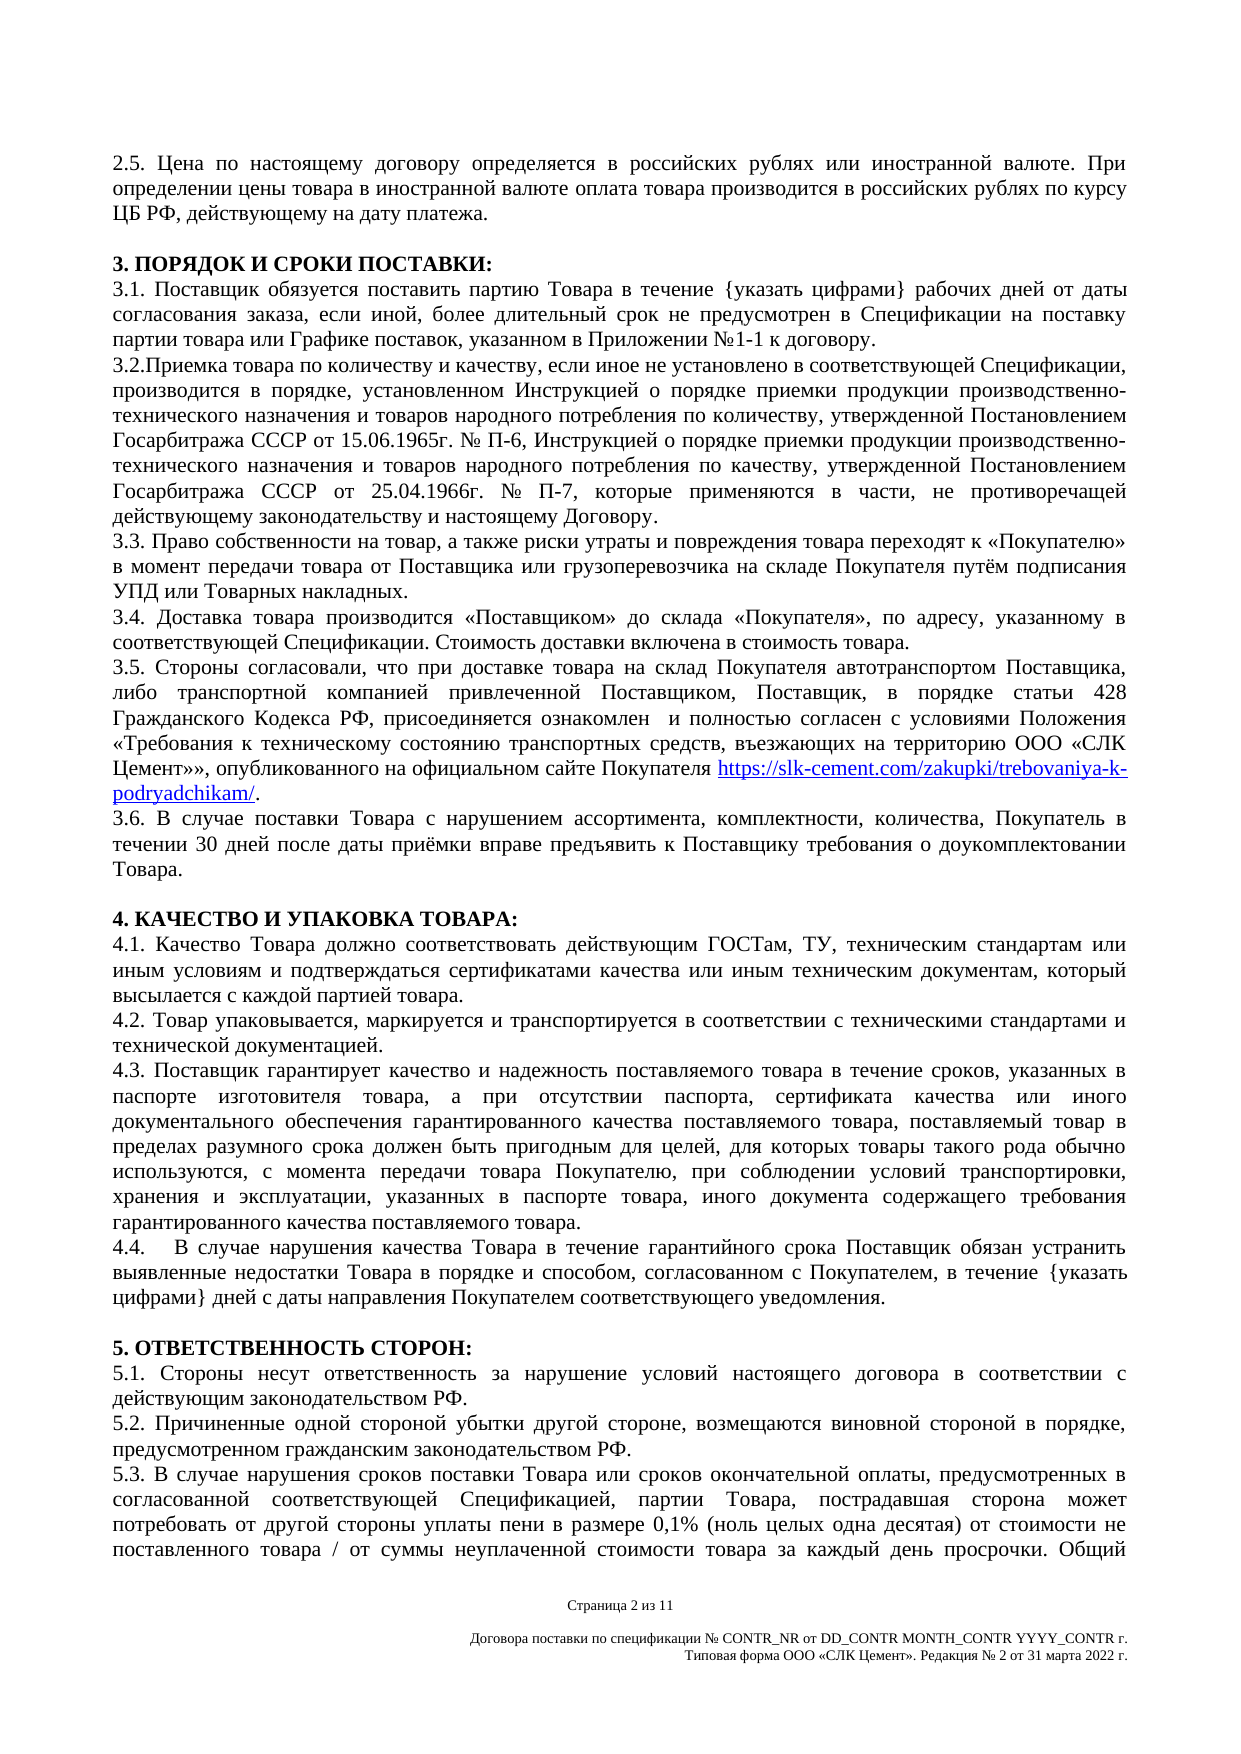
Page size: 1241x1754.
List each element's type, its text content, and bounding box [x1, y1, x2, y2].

text 2.5. Цена по настоящему договору определяется в российских рублях или иностранной валюте. При определении цены товара в иностранной валюте оплата товара производится в российских рублях по курсу ЦБ РФ, действующему на дату платежа. [112, 150, 1128, 226]
text 3.3. Право собственности на товар, а также риски утраты и повреждения товара переходят к «Покупателю» в момент передачи товара от Поставщика или грузоперевозчика на складе Покупателя путём подписания УПД или Товарных накладных. [112, 528, 1128, 604]
text 3. ПОРЯДОК И СРОКИ ПОСТАВКИ: [112, 251, 1128, 276]
text 3.2.Приемка товара по количеству и качеству, если иное не установлено в соответствующей Спецификации, производится в порядке, установленном Инструкцией о порядке приемки продукции производственно-технического назначения и товаров народного потребления по количеству, утвержденной Постановлением Госарбитража СССР от 15.06.1965г. № П-6, Инструкцией о порядке приемки продукции производственно-технического назначения и товаров народного потребления по качеству, утвержденной Постановлением Госарбитража СССР от 25.04.1966г. № П-7, которые применяются в части, не противоречащей действующему законодательству и настоящему Договору. [112, 352, 1128, 528]
text 5. ОТВЕТСТВЕННОСТЬ СТОРОН: [112, 1335, 1128, 1360]
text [112, 1461, 1128, 1562]
text 4.3. Поставщик гарантирует качество и надежность поставляемого товара в течение сроков, указанных в паспорте изготовителя товара, а при отсутствии паспорта, сертификата качества или иного документального обеспечения гарантированного качества поставляемого товара, поставляемый товар в пределах разумного срока должен быть пригодным для целей, для которых товары такого рода обычно используются, с момента передачи товара Покупателю, при соблюдении условий транспортировки, хранения и эксплуатации, указанных в паспорте товара, иного документа содержащего требования гарантированного качества поставляемого товара. [112, 1057, 1128, 1234]
text 4. КАЧЕСТВО И УПАКОВКА ТОВАРА: [112, 906, 1128, 931]
text 4.1. Качество Товара должно соответствовать действующим ГОСТам, ТУ, техническим стандартам или иным условиям и подтверждаться сертификатами качества или иным техническим документам, который высылается с каждой партией товара. [112, 931, 1128, 1007]
text 3.5. Стороны согласовали, что при доставке товара на склад Покупателя автотранспортом Поставщика, либо транспортной компанией привлеченной Поставщиком, Поставщик, в порядке статьи 428 Гражданского Кодекса РФ, присоединяется ознакомлен и полностью согласен с условиями Положения «Требования к техническому состоянию транспортных средств, въезжающих на территорию ООО «СЛК Цемент»», опубликованного на официальном сайте Покупателя https://slk-cement.com/zakupki/trebovaniya-k-podryadchikam/. [112, 654, 1128, 805]
text 3.1. Поставщик обязуется поставить партию Товара в течение {указать цифрами} рабочих дней от даты согласования заказа, если иной, более длительный срок не предусмотрен в Спецификации на поставку партии товара или Графике поставок, указанном в Приложении №1-1 к договору. [112, 276, 1128, 352]
text 5.1. Стороны несут ответственность за нарушение условий настоящего договора в соответствии с действующим законодательством РФ. [112, 1360, 1128, 1410]
text 3.4. Доставка товара производится «Поставщиком» до склада «Покупателя», по адресу, указанному в соответствующей Спецификации. Стоимость доставки включена в стоимость товара. [112, 604, 1128, 654]
text 4.2. Товар упаковывается, маркируется и транспортируется в соответствии с техническими стандартами и технической документацией. [112, 1007, 1128, 1057]
text 5.2. Причиненные одной стороной убытки другой стороне, возмещаются виновной стороной в порядке, предусмотренном гражданским законодательством РФ. [112, 1410, 1128, 1461]
text 4.4. В случае нарушения качества Товара в течение гарантийного срока Поставщик обязан устранить выявленные недостатки Товара в порядке и способом, согласованном с Покупателем, в течение {указать цифрами} дней с даты направления Покупателем соответствующего уведомления. [112, 1234, 1128, 1309]
text 3.6. В случае поставки Товара с нарушением ассортимента, комплектности, количества, Покупатель в течении 30 дней после даты приёмки вправе предъявить к Поставщику требования о доукомплектовании Товара. [112, 805, 1128, 881]
